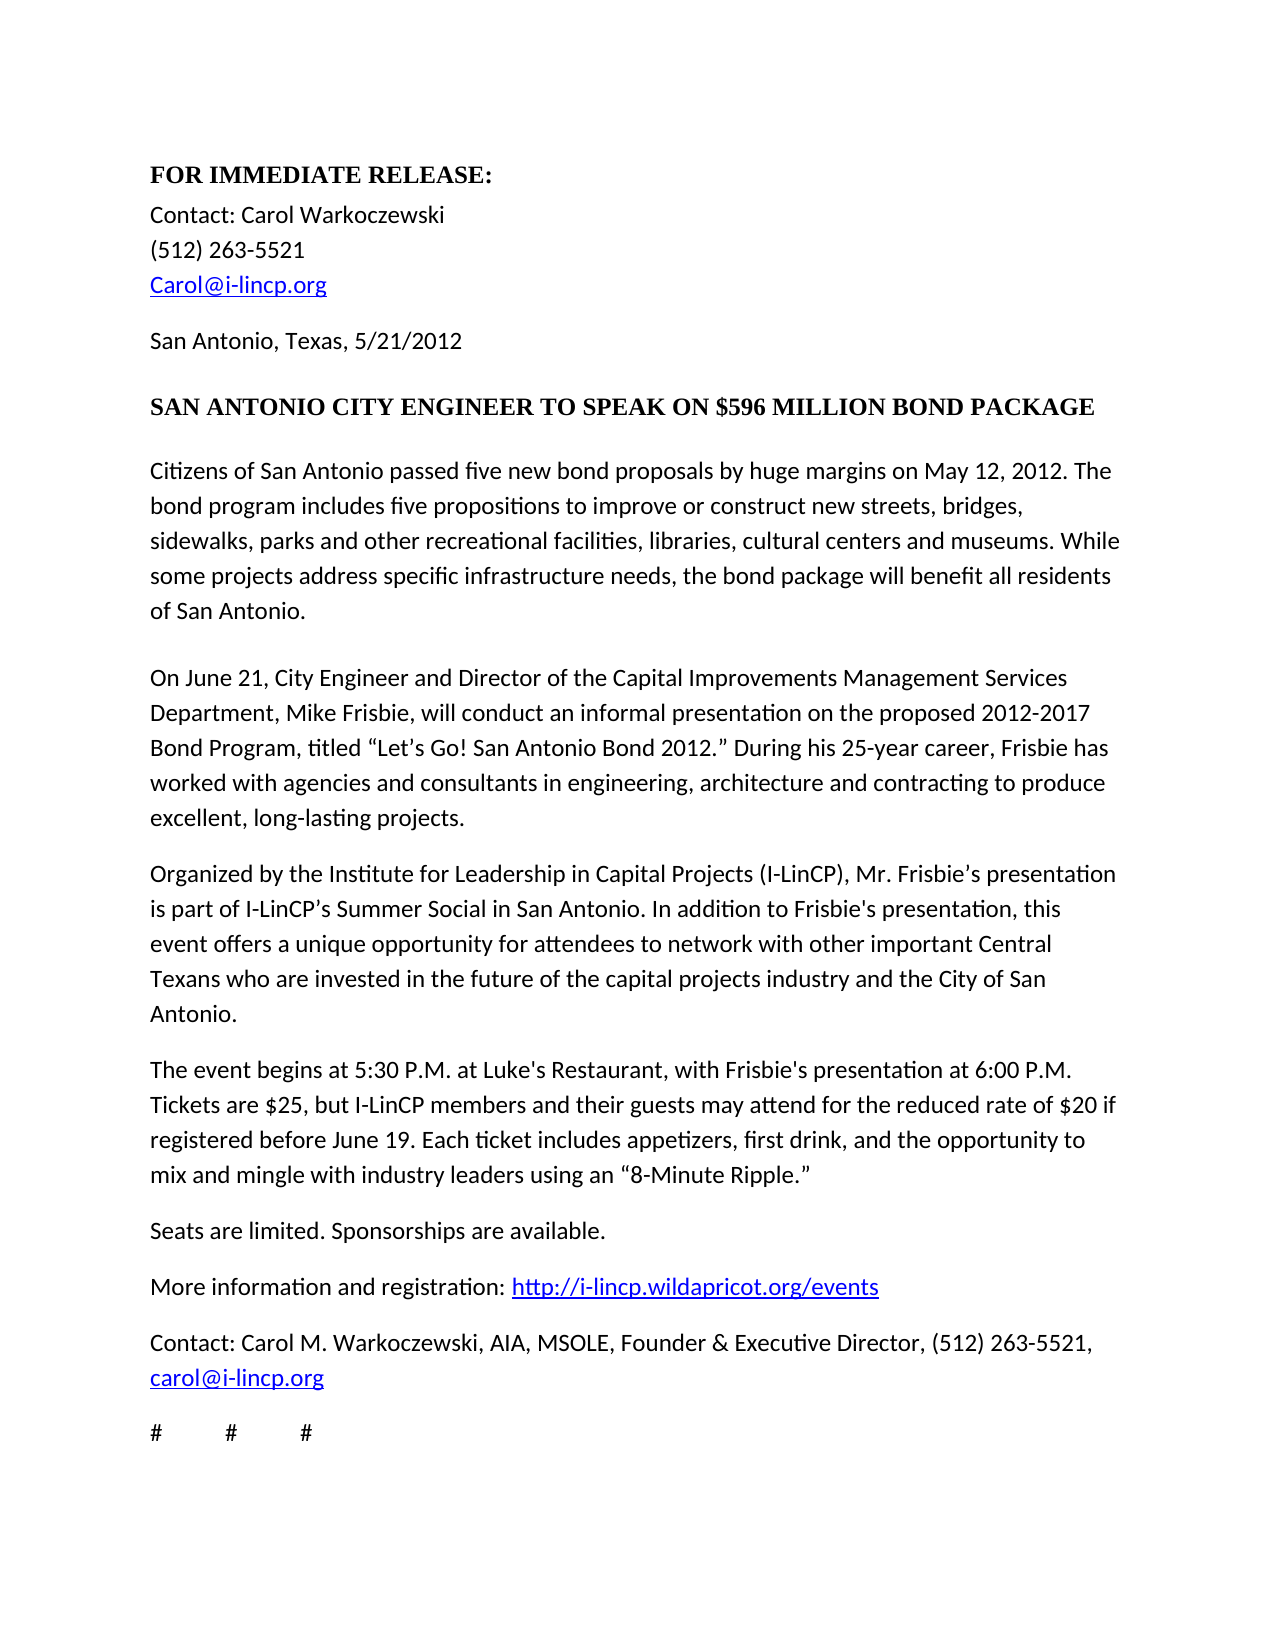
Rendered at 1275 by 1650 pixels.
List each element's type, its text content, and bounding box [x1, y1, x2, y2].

text On June 21, City Engineer and Director of the Capital Improvements Management Services Department, Mike Frisbie, will conduct an informal presentation on the proposed 2012-2017 Bond Program, titled “Let’s Go! San Antonio Bond 2012.” During his 25-year career, Frisbie has worked with agencies and consultants in engineering, architecture and contracting to produce excellent, long-lasting projects. [150, 663, 1125, 833]
text Contact: Carol M. Warkoczewski, AIA, MSOLE, Founder & Executive Director, (512) 263-5521, carol@i-lincp.org [150, 1327, 1125, 1392]
text Seats are limited. Sponsorships are available. [150, 1215, 1125, 1246]
text Organized by the Institute for Leadership in Capital Projects (I-LinCP), Mr. Frisbie’s presentation is part of I-LinCP’s Summer Social in San Antonio. In addition to Frisbie's presentation, this event offers a unique opportunity for attendees to network with other important Central Texans who are invested in the future of the capital projects industry and the City of San Antonio. [150, 858, 1125, 1029]
text # # # [150, 1418, 1125, 1448]
text More information and registration: http://i-lincp.wildapricot.org/events [150, 1271, 1125, 1301]
text The event begins at 5:30 P.M. at Luke's Restaurant, with Frisbie's presentation at 6:00 P.M. Tickets are $25, but I-LinCP members and their guests may attend for the reduced rate of $20 if registered before June 19. Each ticket includes appetizers, first drink, and the opportunity to mix and mingle with industry leaders using an “8-Minute Ripple.” [150, 1054, 1125, 1190]
text Contact: Carol Warkoczewski (512) 263-5521 Carol@i-lincp.org [150, 199, 1125, 300]
text SAN ANTONIO CITY ENGINEER TO SPEAK ON $596 MILLION BOND PACKAGE [150, 392, 1125, 420]
text San Antonio, Texas, 5/21/2012 [150, 325, 1125, 356]
text Citizens of San Antonio passed five new bond proposals by huge margins on May 12, 2012. The bond program includes five propositions to improve or construct new streets, bridges, sidewalks, parks and other recreational facilities, libraries, cultural centers and museums. While some projects address specific infrastructure needs, the bond package will benefit all residents of San Antonio. [150, 455, 1125, 626]
text FOR IMMEDIATE RELEASE: [150, 160, 1125, 189]
